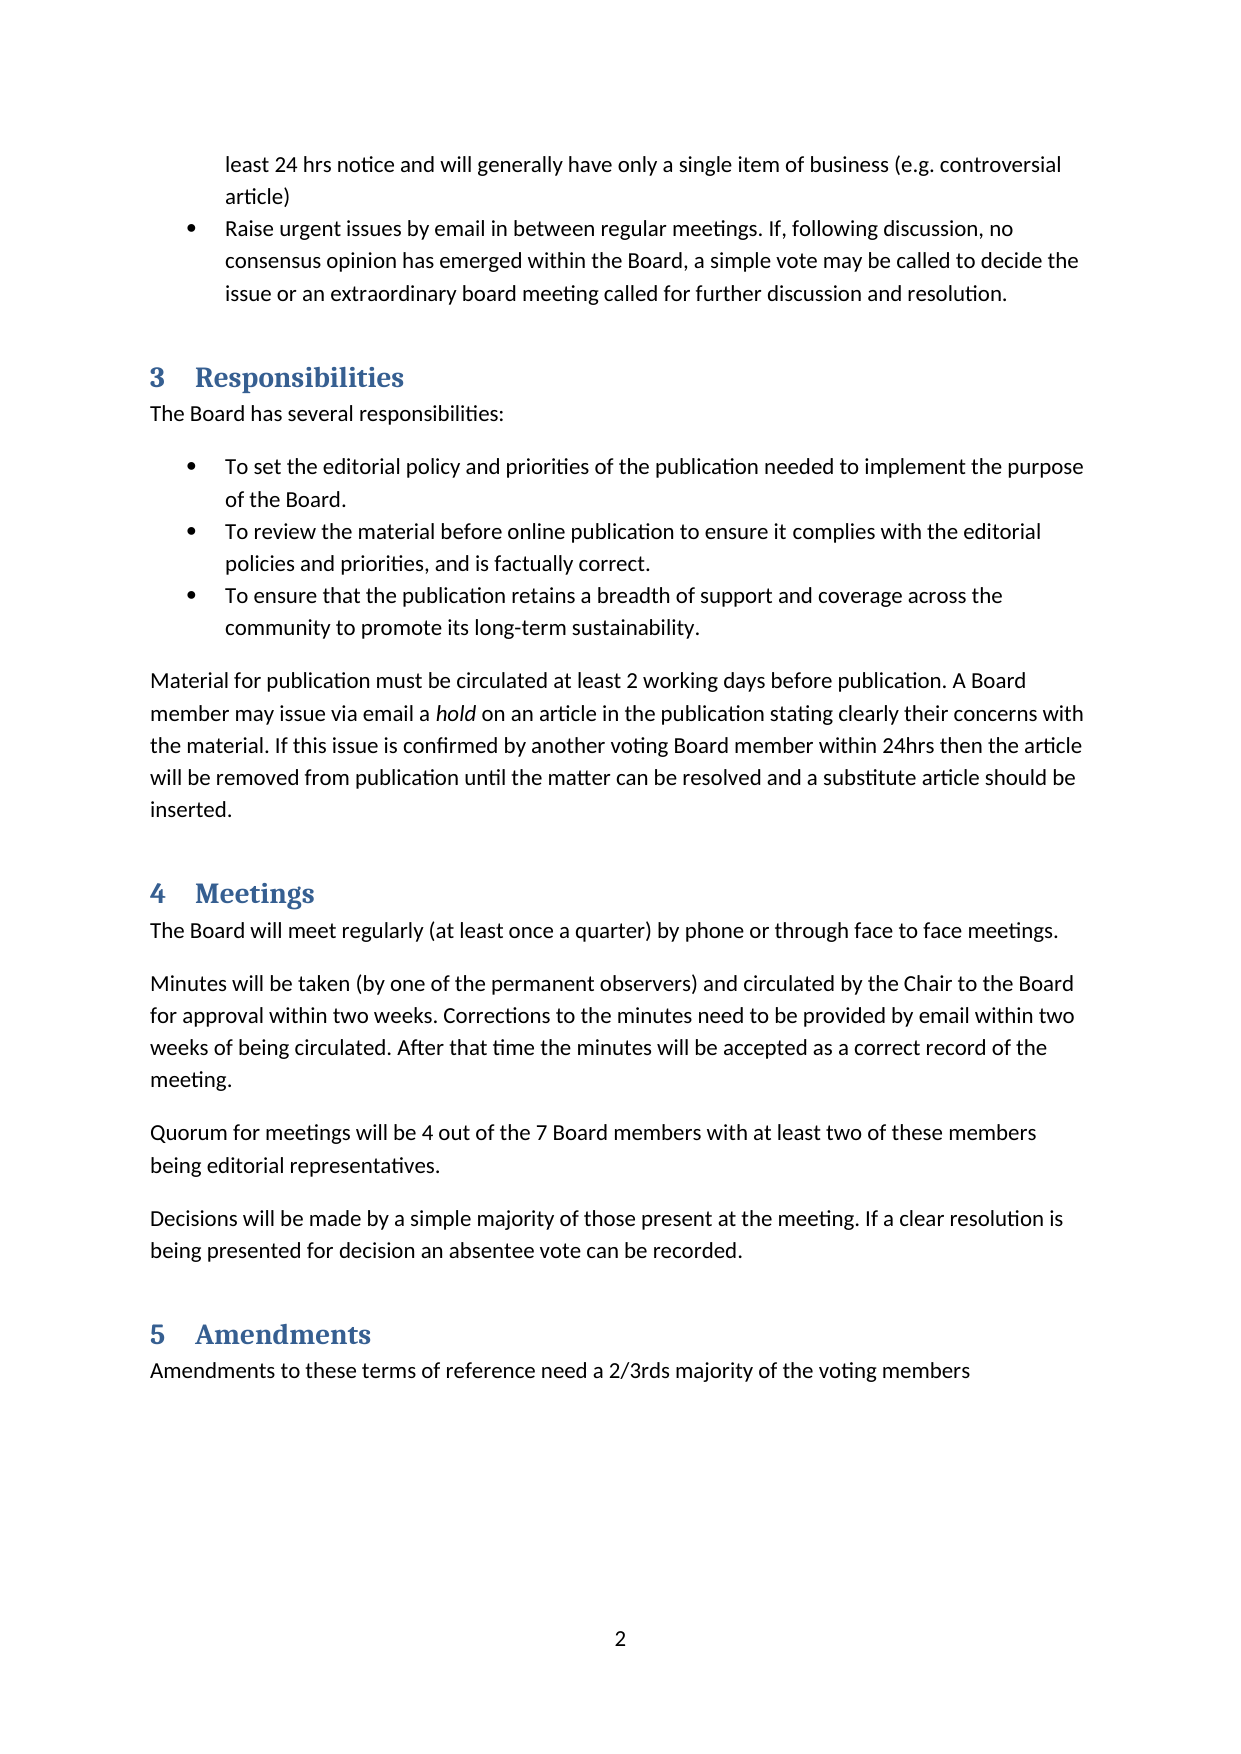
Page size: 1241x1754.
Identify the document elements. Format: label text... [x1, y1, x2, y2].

subtitle Meetings [150, 877, 1090, 911]
list To set the editorial policy and priorities of the publication needed to implement the purpose of the Board. [187, 452, 1090, 513]
text The Board has several responsibilities: [150, 399, 1090, 427]
text Material for publication must be circulated at least 2 working days before publication. A Board member may issue via email a hold on an article in the publication stating clearly their concerns with the material. If this issue is confirmed by another voting Board member within 24hrs then the article will be removed from publication until the matter can be resolved and a substitute article should be inserted. [150, 666, 1090, 823]
subtitle Amendments [150, 1318, 1090, 1352]
list To review the material before online publication to ensure it complies with the editorial policies and priorities, and is factually correct. [187, 517, 1090, 577]
subtitle Responsibilities [150, 361, 1090, 394]
text Decisions will be made by a simple majority of those present at the meeting. If a clear resolution is being presented for decision an absentee vote can be recorded. [150, 1204, 1090, 1264]
text Quorum for meetings will be 4 out of the 7 Board members with at least two of these members being editorial representatives. [150, 1118, 1090, 1179]
list Raise urgent issues by email in between regular meetings. If, following discussion, no consensus opinion has emerged within the Board, a simple vote may be called to decide the issue or an extraordinary board meeting called for further discussion and resolution. [187, 214, 1090, 307]
text Minutes will be taken (by one of the permanent observers) and circulated by the Chair to the Board for approval within two weeks. Corrections to the minutes need to be provided by email within two weeks of being circulated. After that time the minutes will be accepted as a correct record of the meeting. [150, 969, 1090, 1093]
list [187, 150, 1090, 210]
text The Board will meet regularly (at least once a quarter) by phone or through face to face meetings. [150, 916, 1090, 944]
list To ensure that the publication retains a breadth of support and coverage across the community to promote its long-term sustainability. [187, 581, 1090, 641]
text Amendments to these terms of reference need a 2/3rds majority of the voting members [150, 1357, 1090, 1385]
